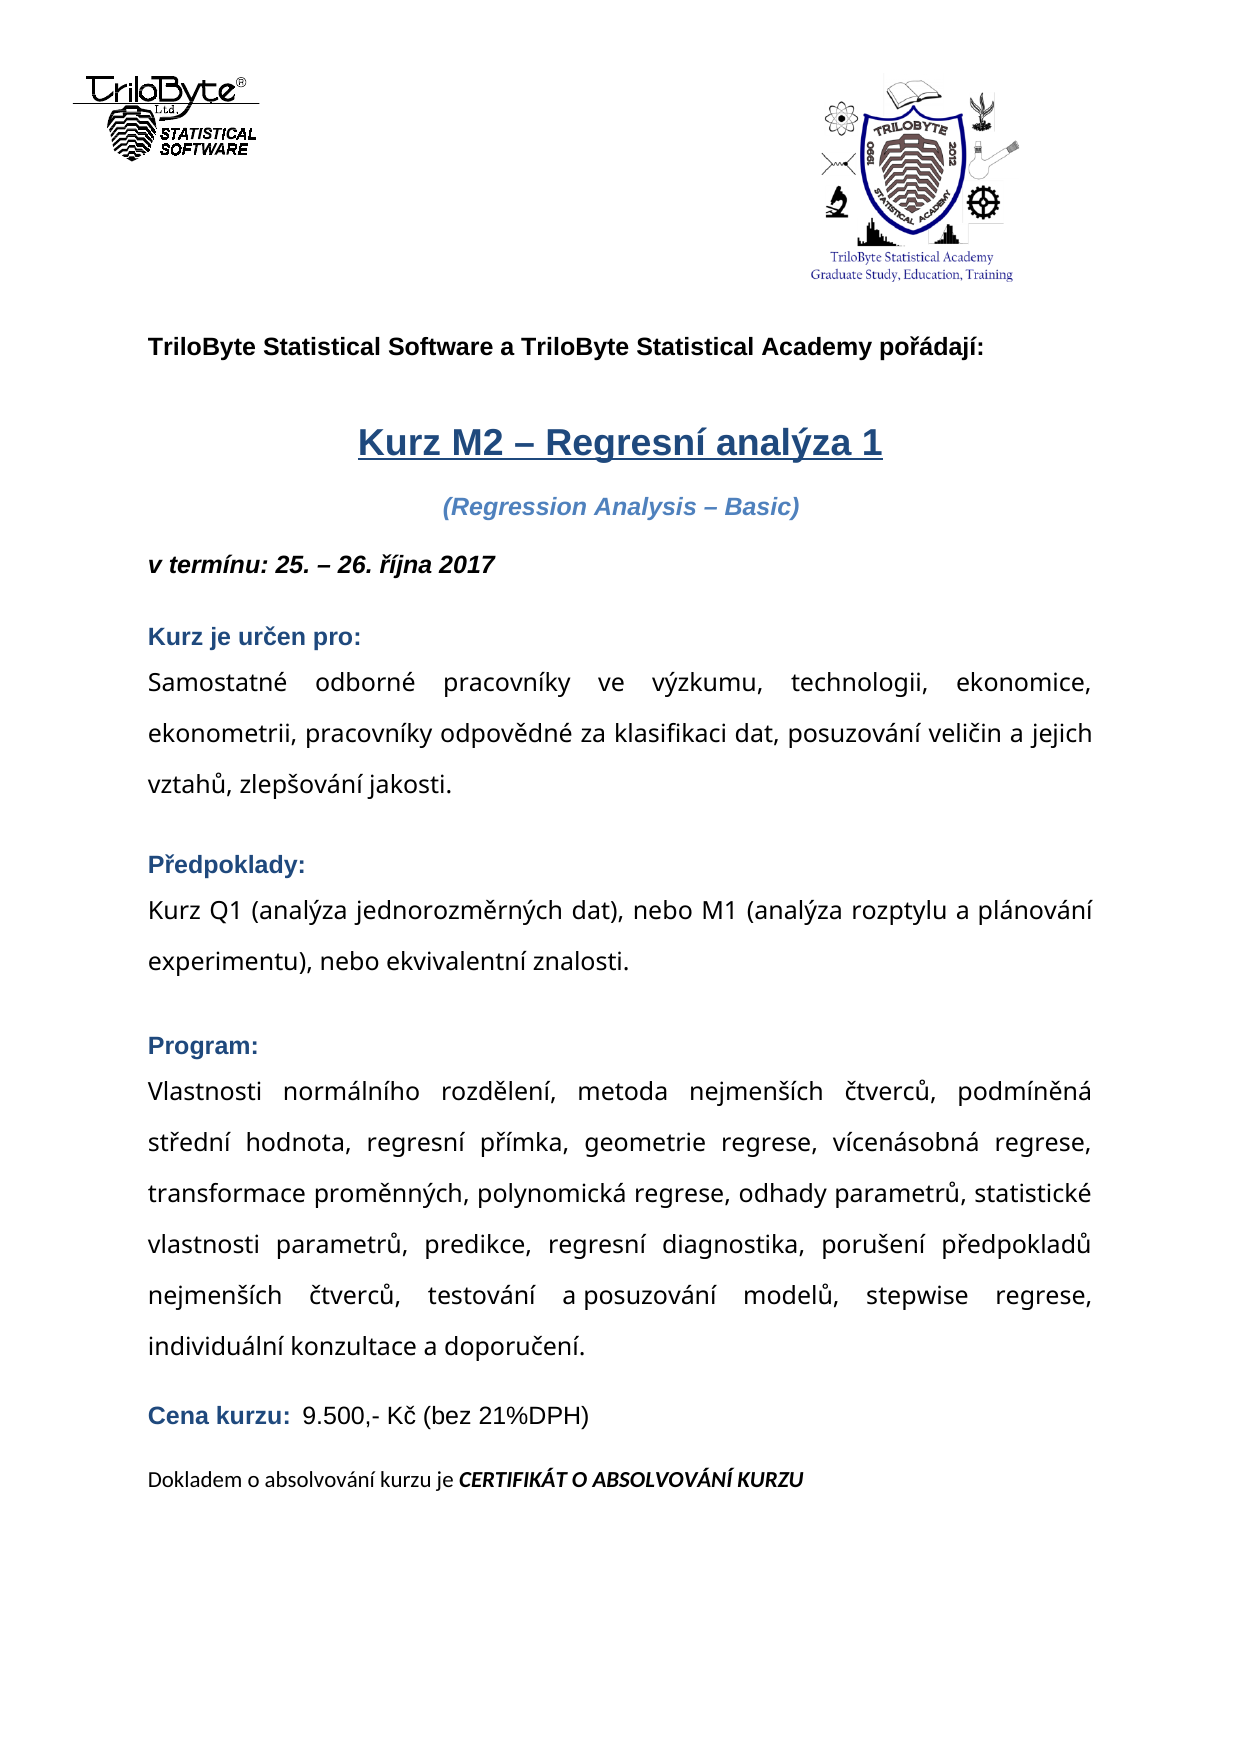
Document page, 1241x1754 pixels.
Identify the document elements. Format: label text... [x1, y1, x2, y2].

text v termínu: 25. – 26. října 2017 [148, 549, 1093, 578]
text Samostatné odborné pracovníky ve výzkumu, technologii, ekonomice, ekonometrii, pracovníky odpovědné za klasifikaci dat, posuzování veličin a jejich vztahů, zlepšování jakosti. [148, 664, 1093, 801]
text Kurz M2 – Regresní analýza 1 [148, 420, 1093, 463]
text Kurz Q1 (analýza jednorozměrných dat), nebo M1 (analýza rozptylu a plánování experimentu), nebo ekvivalentní znalosti. [148, 893, 1093, 978]
text Předpoklady: [148, 849, 1093, 878]
text (Regression Analysis – Basic) [148, 492, 1093, 521]
picture [811, 73, 1020, 282]
text Vlastnosti normálního rozdělení, metoda nejmenších čtverců, podmíněná střední hodnota, regresní přímka, geometrie regrese, vícenásobná regrese, transformace proměnných, polynomická regrese, odhady parametrů, statistické vlastnosti parametrů, predikce, regresní diagnostika, porušení předpokladů nejmenších čtverců, testování a posuzování modelů, stepwise regrese, individuální konzultace a doporučení. [148, 1074, 1093, 1363]
text Program: [148, 1031, 1093, 1059]
text Dokladem o absolvování kurzu je CERTIFIKÁT O ABSOLVOVÁNÍ KURZU [148, 1465, 1093, 1493]
text Kurz je určen pro: [148, 621, 1093, 650]
text TriloByte Statistical Software a TriloByte Statistical Academy pořádají: [148, 331, 1093, 360]
text Cena kurzu: 9.500,- Kč (bez 21%DPH) [148, 1401, 1093, 1430]
